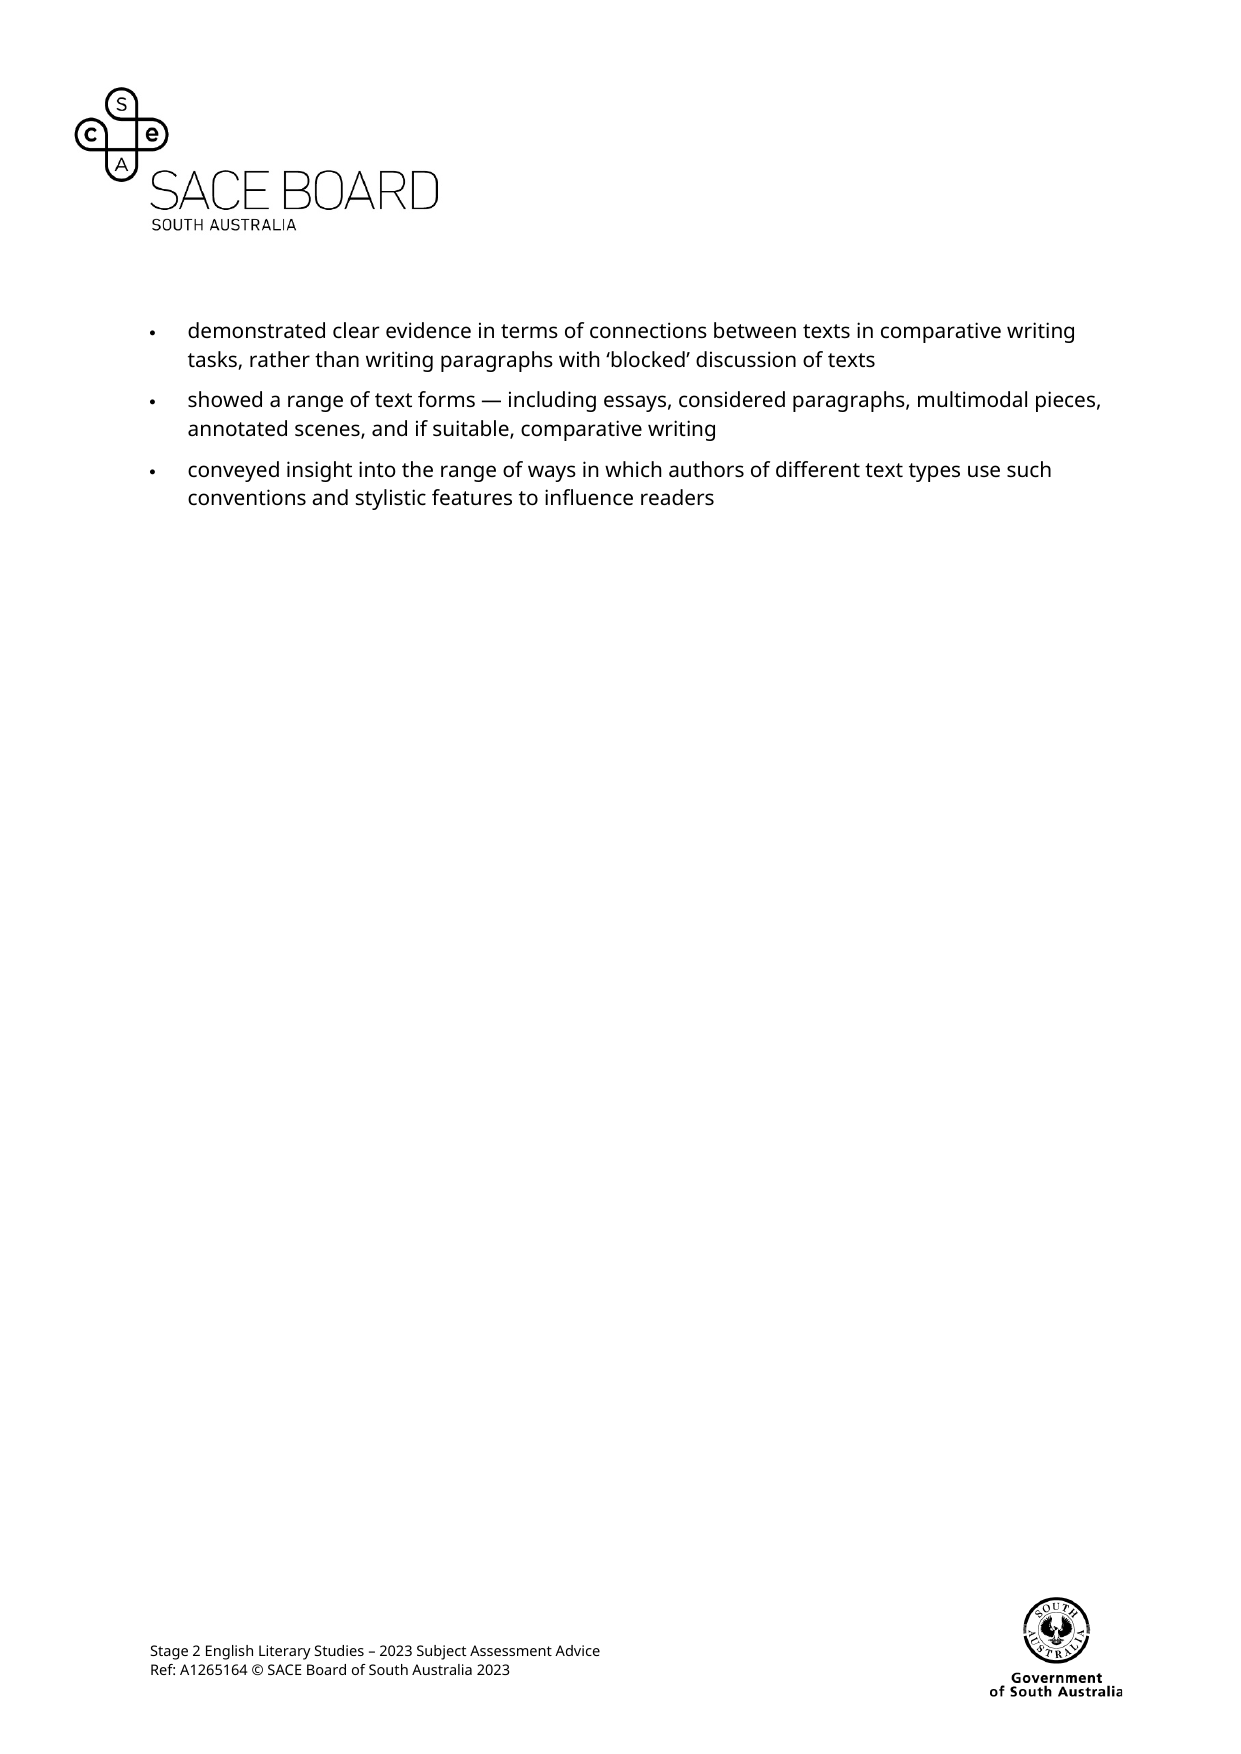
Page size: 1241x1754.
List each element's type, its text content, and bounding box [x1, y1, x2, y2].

text demonstrated clear evidence in terms of connections between texts in comparative writing tasks, rather than writing paragraphs with ‘blocked’ discussion of texts [150, 316, 1122, 373]
picture [989, 1596, 1123, 1697]
text conveyed insight into the range of ways in which authors of different text types use such conventions and stylistic features to influence readers [150, 455, 1122, 512]
text showed a range of text forms — including essays, considered paragraphs, multimodal pieces, annotated scenes, and if suitable, comparative writing [150, 386, 1122, 442]
picture [0, 0, 1237, 235]
